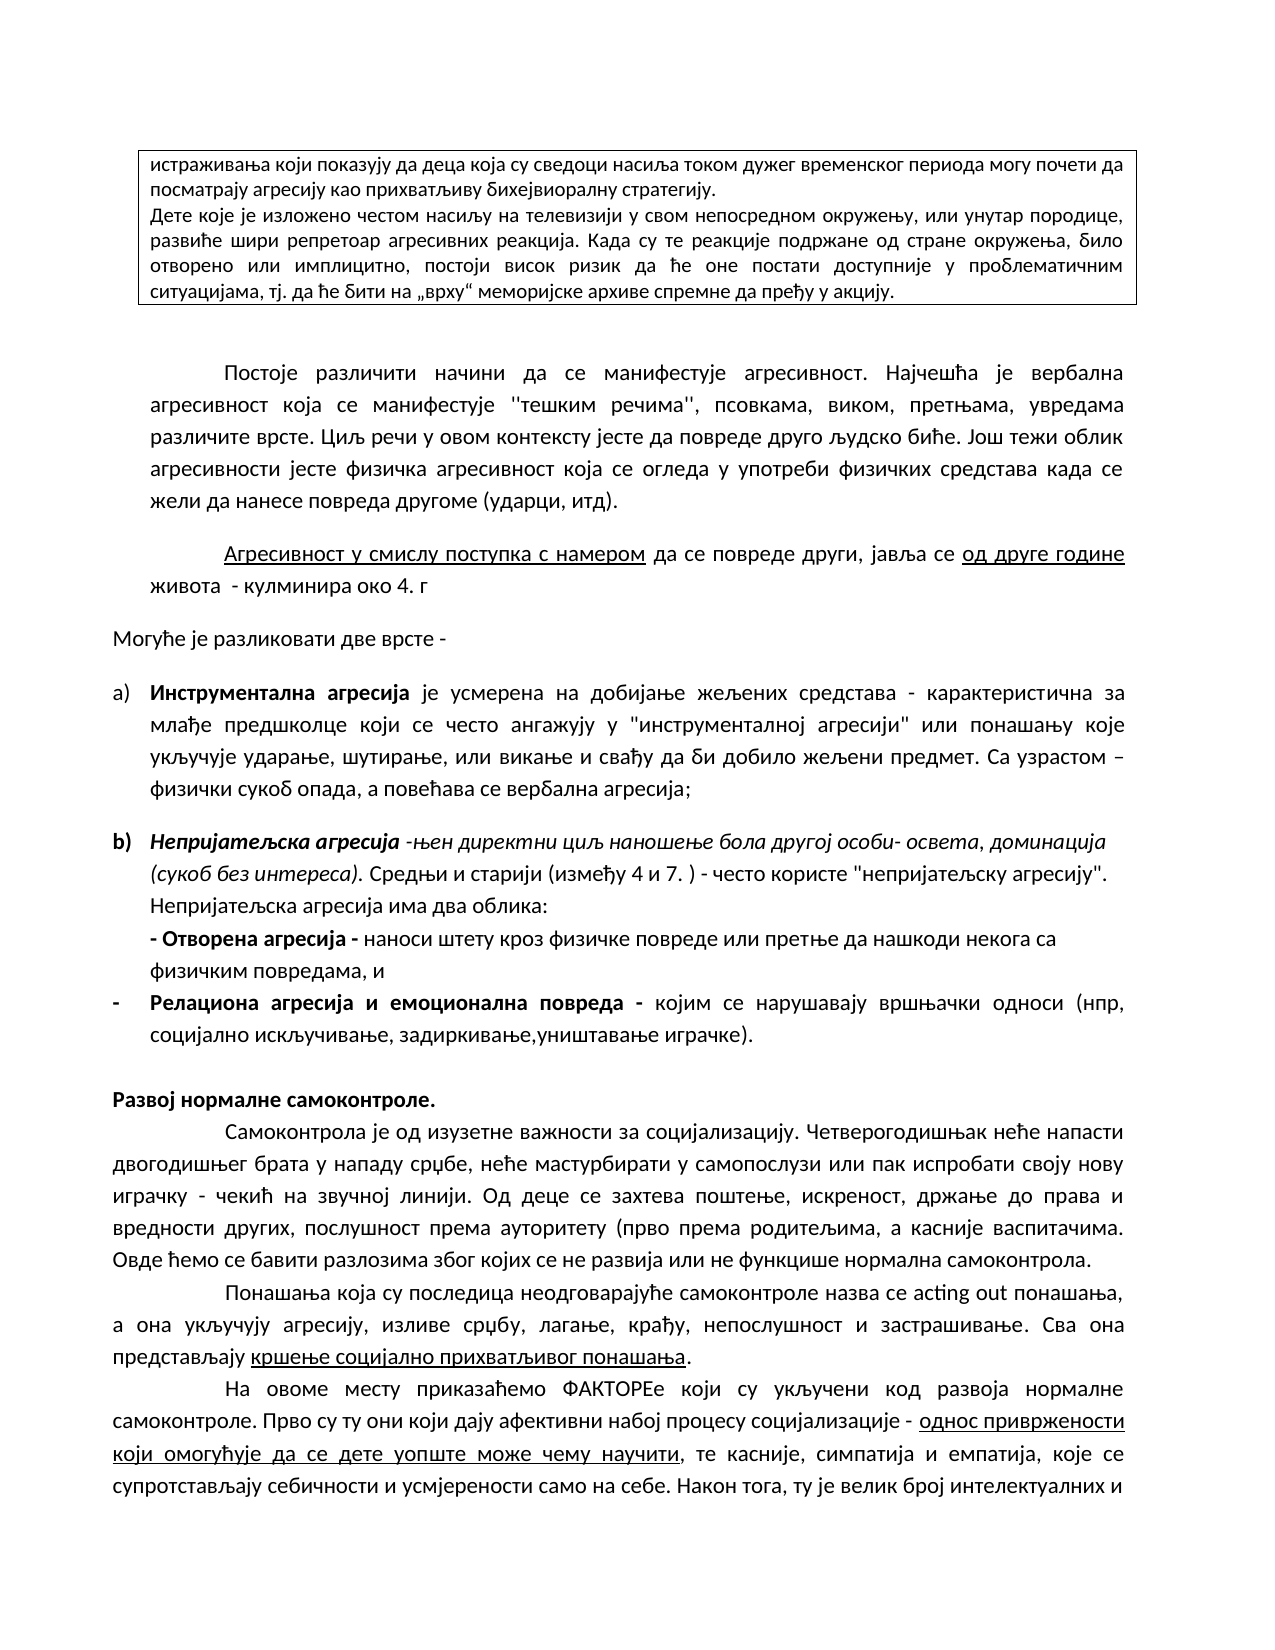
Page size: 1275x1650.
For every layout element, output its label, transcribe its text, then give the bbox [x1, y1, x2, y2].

text Могуће је разликовати две врсте - [112, 624, 1125, 653]
text Агресивност у смислу поступка с намером да се повреде други, јавља се од друге године живота - кулминира око 4. г-сто има изливе бијм још мало иодине. [150, 539, 1125, 599]
list Релациона агресија и емоционална повреда - којим се нарушавају вршњачки односи (нпр, социјално искључивање, задиркивање,уништавање играчке). [112, 988, 1125, 1048]
text Самоконтрола је од изузетне важности за социјализацију. Четверогодишњак неће напасти двогодишњег брата у нападу срџбе, неће мастурбирати у самопослузи или пак испробати своју нову играчку - чекић на звучној линији. Од деце се захтева поштење, искреност, држање до права и вредности других, послушност према ауторитету (прво према родитељима, а касније васпитачима. Овде ћемо се бавити разлозима због којих се не развија или не функцише нормална самоконтрола. [112, 1117, 1125, 1274]
list Инструментална агресија је усмерена на добијање жељених средстава - карактеристична за млађe предшколцe који се често ангажују у "инструменталној агресији" или понашању које укључује ударање, шутирање, или викање и свађу да би добило жељени предмет. Са узрастом – физички сукоб опада, а повећава се вербална агресија; [112, 678, 1125, 802]
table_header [139, 151, 1136, 303]
text Постоје различити начини да се манифестује агресивност. Најчешћа је вербална агресивност која се манифестује ''тешким речима'', псовкама, виком, претњама, увредама различите врсте. Циљ речи у овом контексту јесте да повреде друго људско биће. Још тежи облик агресивности јесте физичка агресивност која се огледа у употреби физичких средстава када се жели да нанесе повреда другоме (ударци, итд). [150, 358, 1125, 514]
list Непријатељска агресија -њен директни циљ наношење бола другој особи- освета, доминација (сукоб без интереса). Средњи и старији (између 4 и 7. ) - често користе "непријатељску агресију". Непријатељска агресија има два облика: - Отворена агресија - наноси штету кроз физичке повреде или претње да нашкоди некога са физичким повредама, и [112, 827, 1125, 984]
text Развој нормалне самоконтроле. [112, 1085, 1125, 1113]
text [112, 1374, 1125, 1499]
text Понашања која су последица неодговарајуће самоконтроле назва се acting out понашања, а она укључују агресију, изливе срџбу, лагање, крађу, непослушност и застрашивање. Сва она представљају кршење социјално прихватљивог понашања. [112, 1278, 1125, 1370]
